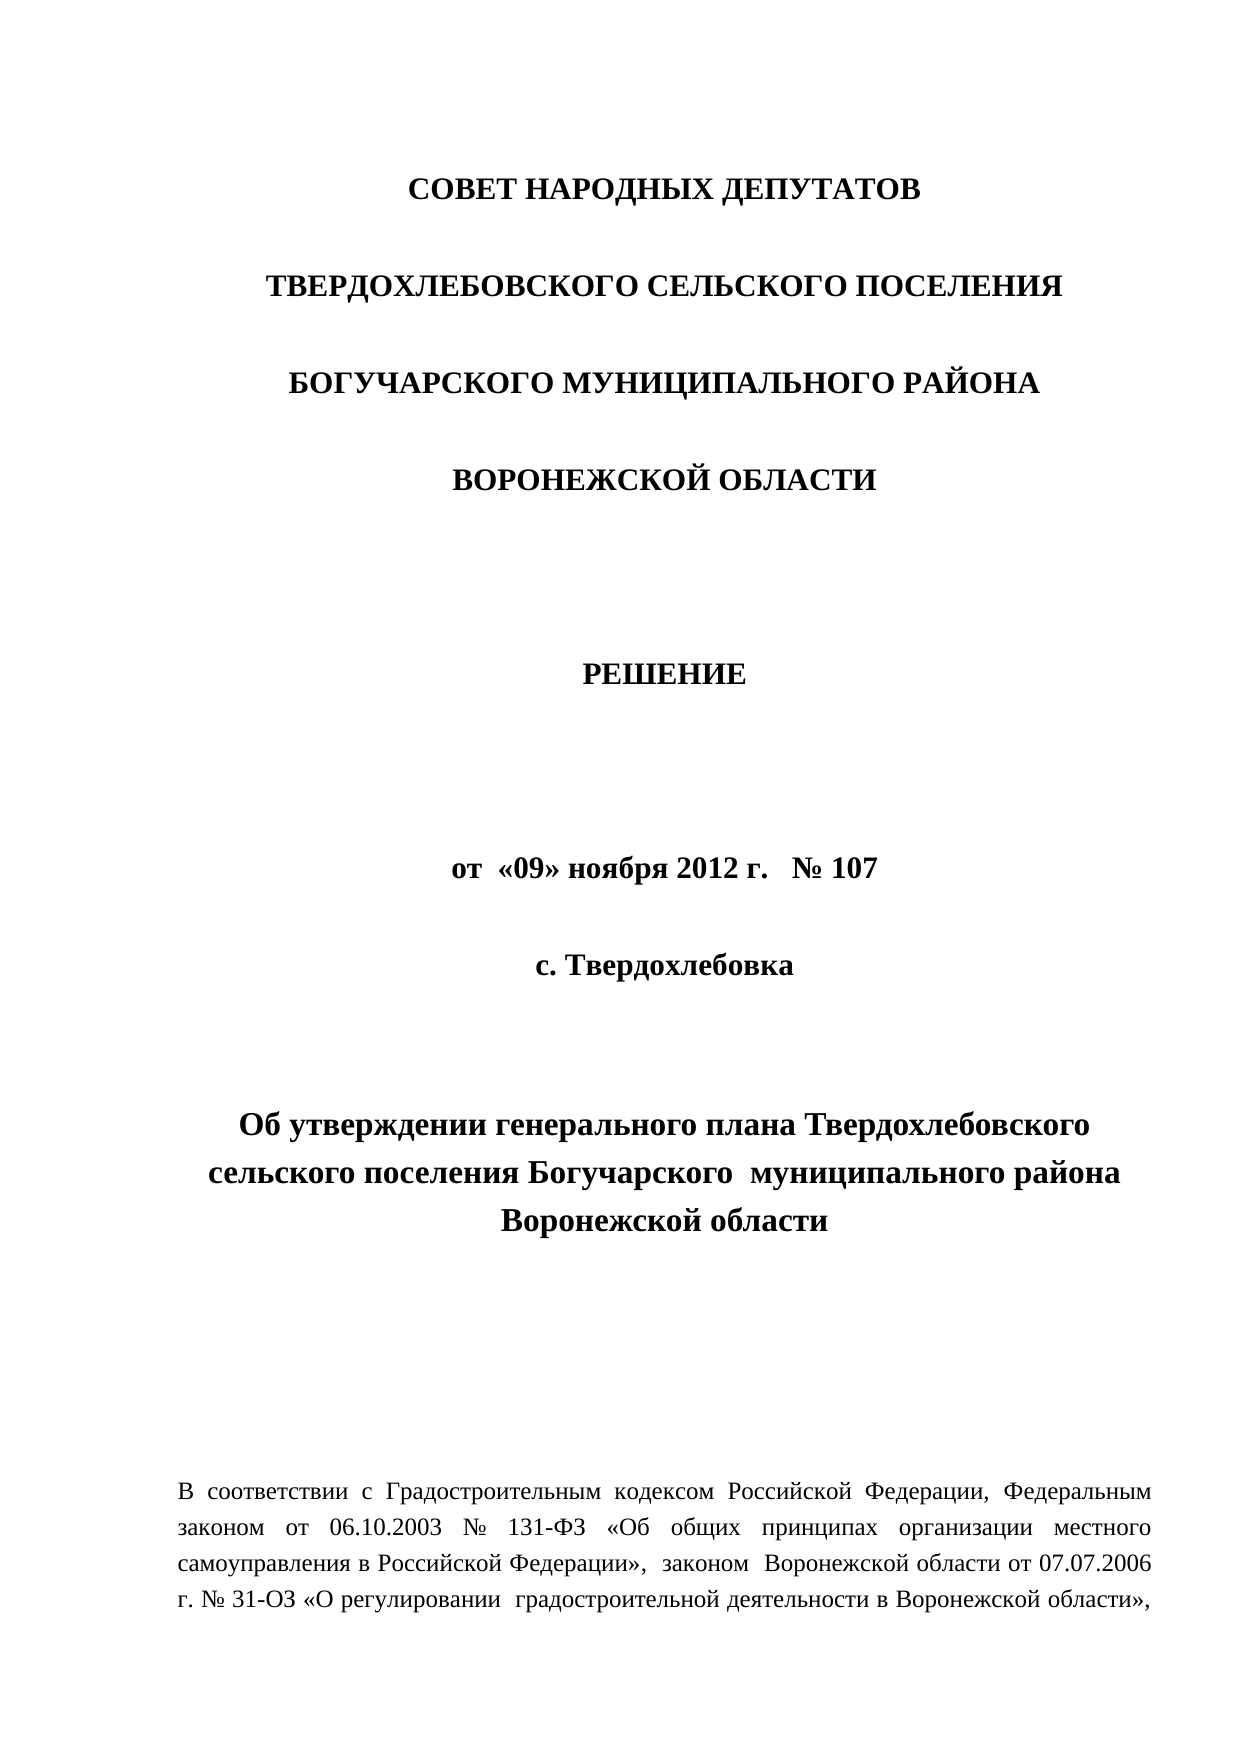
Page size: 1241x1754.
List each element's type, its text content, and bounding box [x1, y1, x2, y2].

title Об утверждении генерального плана Твердохлебовского сельского поселения Богучарского муниципального района Воронежской области [177, 1104, 1152, 1238]
subtitle с. Твердохлебовка [177, 946, 1152, 982]
subtitle ВОРОНЕЖСКОЙ ОБЛАСТИ [177, 461, 1152, 497]
subtitle БОГУЧАРСКОГО МУНИЦИПАЛЬНОГО РАЙОНА [177, 364, 1152, 400]
subtitle РЕШЕНИЕ [177, 655, 1152, 691]
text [177, 1476, 1152, 1612]
subtitle ТВЕРДОХЛЕБОВСКОГО СЕЛЬСКОГО ПОСЕЛЕНИЯ [177, 267, 1152, 303]
subtitle от «09» ноября 2012 г. № 107 [177, 849, 1152, 885]
subtitle СОВЕТ НАРОДНЫХ ДЕПУТАТОВ [177, 170, 1152, 206]
